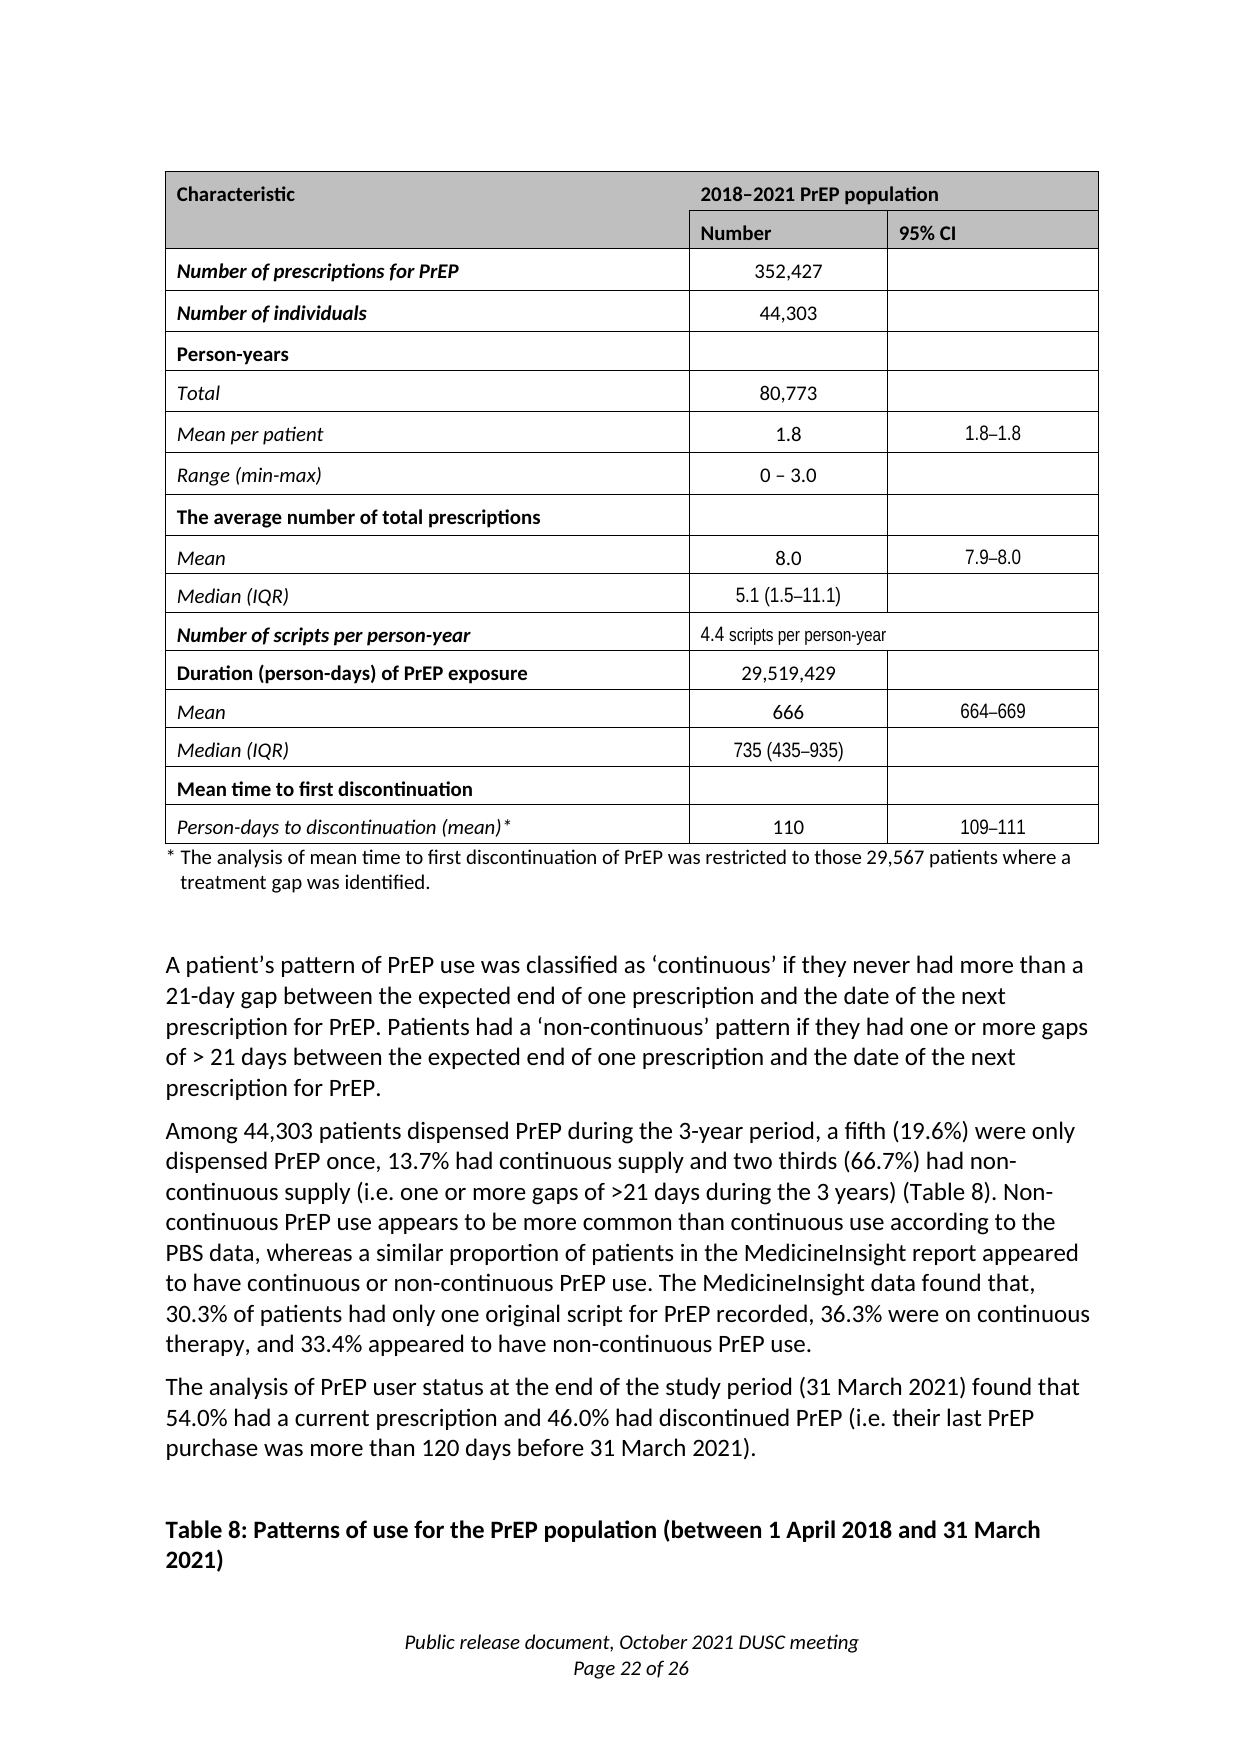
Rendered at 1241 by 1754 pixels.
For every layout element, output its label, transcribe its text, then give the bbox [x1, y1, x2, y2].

table_cell 0 – 3.0 [690, 453, 887, 494]
table_cell 666 [690, 690, 887, 727]
table_cell [888, 453, 1098, 494]
table_cell 4.4 scripts per person-year [690, 613, 1098, 650]
table_cell 109–111 [888, 805, 1098, 843]
table_header 2018–2021 PrEP population [689, 172, 1098, 210]
table_cell 735 (435–935) [690, 728, 887, 766]
table_cell Number of prescriptions for PrEP [166, 249, 689, 290]
table_cell 1.8 [690, 412, 887, 452]
table_cell Duration (person-days) of PrEP exposure [166, 651, 689, 689]
table_cell [888, 728, 1098, 766]
table_cell [888, 332, 1098, 369]
table_cell Range (min-max) [166, 453, 689, 494]
table_cell [888, 495, 1098, 534]
table_cell Median (IQR) [166, 574, 689, 612]
table_cell [690, 767, 887, 804]
table_cell [888, 371, 1098, 411]
table_cell Mean [166, 690, 689, 727]
table_cell Mean time to first discontinuation [166, 767, 689, 804]
table_cell 8.0 [690, 536, 887, 573]
text Table 8: Patterns of use for the PrEP population (between 1 April 2018 and 31 March 2021) [165, 1514, 1098, 1575]
table_cell The average number of total prescriptions [166, 495, 689, 534]
table_cell 7.9–8.0 [888, 536, 1098, 573]
table_cell Total [166, 371, 689, 411]
table_cell Mean [166, 536, 689, 573]
table_cell Number [690, 211, 887, 248]
table_cell 352,427 [690, 249, 887, 290]
table_cell [888, 574, 1098, 612]
table_header Characteristic [166, 172, 689, 248]
table_cell 80,773 [690, 371, 887, 411]
table_cell [888, 291, 1098, 331]
table_cell Number of scripts per person-year [166, 613, 689, 650]
table_cell 110 [690, 805, 887, 843]
table_cell [888, 767, 1098, 804]
table_cell Median (IQR) [166, 728, 689, 766]
text * The analysis of mean time to first discontinuation of PrEP was restricted to those 29,567 patients where a treatment gap was identified. [165, 844, 1098, 895]
table_cell Number of individuals [166, 291, 689, 331]
text A patient’s pattern of PrEP use was classified as ‘continuous’ if they never had more than a 21-day gap between the expected end of one prescription and the date of the next prescription for PrEP. Patients had a ‘non-continuous’ pattern if they had one or more gaps of > 21 days between the expected end of one prescription and the date of the next prescription for PrEP. [165, 950, 1098, 1102]
text The analysis of PrEP user status at the end of the study period (31 March 2021) found that 54.0% had a current prescription and 46.0% had discontinued PrEP (i.e. their last PrEP purchase was more than 120 days before 31 March 2021). [165, 1371, 1098, 1463]
table_cell 664–669 [888, 690, 1098, 727]
table_cell 1.8–1.8 [888, 412, 1098, 452]
table_cell [888, 249, 1098, 290]
table_cell Person-days to discontinuation (mean)* [166, 805, 689, 843]
text Among 44,303 patients dispensed PrEP during the 3-year period, a fifth (19.6%) were only dispensed PrEP once, 13.7% had continuous supply and two thirds (66.7%) had non-continuous supply (i.e. one or more gaps of >21 days during the 3 years) (Table 8). Non-continuous PrEP use appears to be more common than continuous use according to the PBS data, whereas a similar proportion of patients in the MedicineInsight report appeared to have continuous or non-continuous PrEP use. The MedicineInsight data found that, 30.3% of patients had only one original script for PrEP recorded, 36.3% were on continuous therapy, and 33.4% appeared to have non-continuous PrEP use. [165, 1115, 1098, 1359]
table_cell [888, 651, 1098, 689]
table_cell Mean per patient [166, 412, 689, 452]
table_cell Person-years [166, 332, 689, 369]
table_cell 95% CI [888, 211, 1098, 248]
table_cell 44,303 [690, 291, 887, 331]
table_cell [690, 332, 887, 369]
table_cell 5.1 (1.5–11.1) [690, 574, 887, 612]
table_cell [690, 495, 887, 534]
table_cell 29,519,429 [690, 651, 887, 689]
